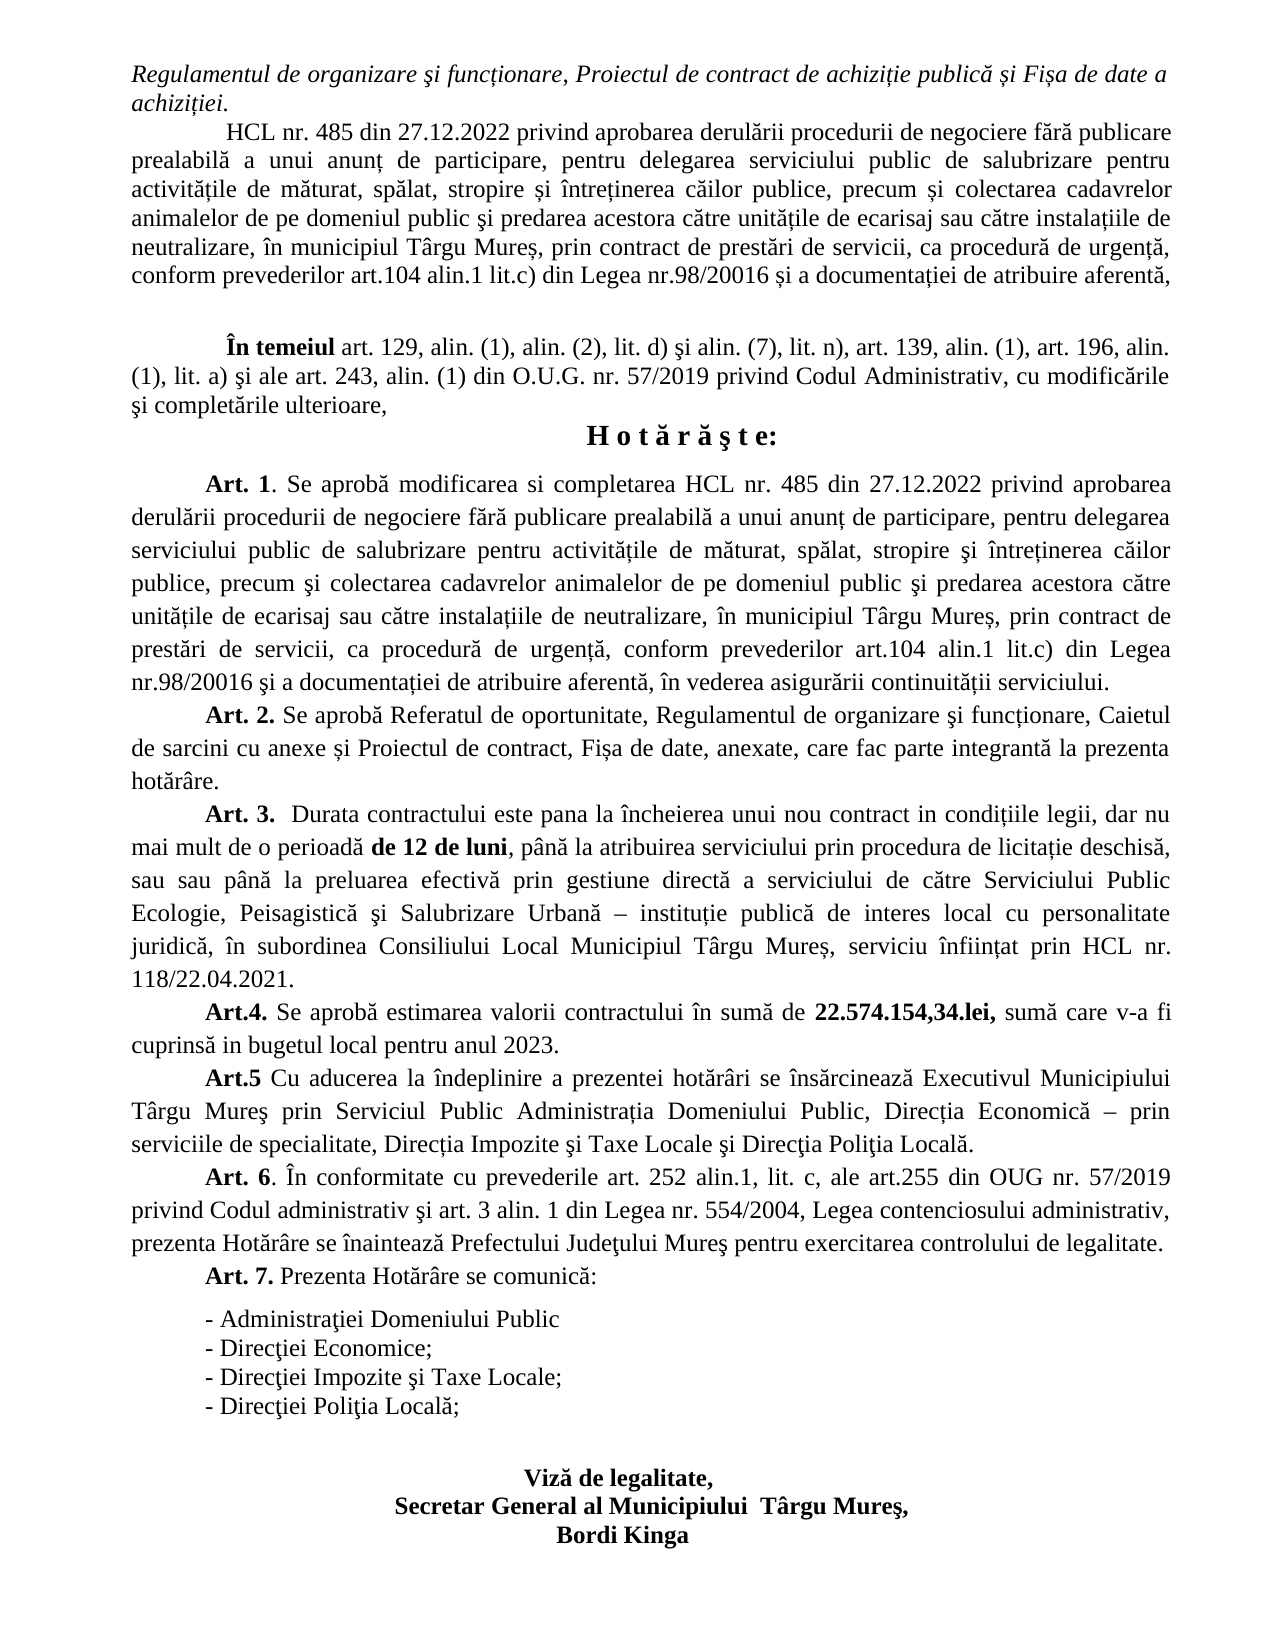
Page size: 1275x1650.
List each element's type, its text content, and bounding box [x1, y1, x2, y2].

text HCL nr. 485 din 27.12.2022 privind aprobarea derulării procedurii de negociere fără publicare prealabilă a unui anunț de participare, pentru delegarea serviciului public de salubrizare pentru activitățile de măturat, spălat, stropire și întreținerea căilor publice, precum și colectarea cadavrelor animalelor de pe domeniul public şi predarea acestora către unitățile de ecarisaj sau către instalațiile de neutralizare, în municipiul Târgu Mureș, prin contract de prestări de servicii, ca procedură de urgență, conform prevederilor art.104 alin.1 lit.c) din Legea nr.98/20016 și a documentației de atribuire aferentă, [131, 232, 1172, 289]
text Art.5 Cu aducerea la îndeplinire a prezentei hotărâri se însărcinează Executivul Municipiului Târgu Mureş prin Serviciul Public Administrația Domeniului Public, Direcția Economică – prin serviciile de specialitate, Direcția Impozite şi Taxe Locale şi Direcţia Poliţia Locală. [131, 1063, 1172, 1158]
text Art.4. Se aprobă estimarea valorii contractului în sumă de 22.574.154,34.lei, sumă care v-a fi cuprinsă in bugetul local pentru anul 2023. [131, 997, 1172, 1059]
text - Administraţiei Domeniului Public [131, 1304, 1172, 1333]
text Art. 1. Se aprobă modificarea si completarea HCL nr. 485 din 27.12.2022 privind aprobarea derulării procedurii de negociere fără publicare prealabilă a unui anunț de participare, pentru delegarea serviciului public de salubrizare pentru activitățile de măturat, spălat, stropire şi întreținerea căilor publice, precum şi colectarea cadavrelor animalelor de pe domeniul public şi predarea acestora către unitățile de ecarisaj sau către instalațiile de neutralizare, în municipiul Târgu Mureș, prin contract de prestări de servicii, ca procedură de urgență, conform prevederilor art.104 alin.1 lit.c) din Legea nr.98/20016 şi a documentației de atribuire aferentă, în vederea asigurării continuității serviciului. [131, 469, 1172, 696]
text Art. 7. Prezenta Hotărâre se comunică: [131, 1261, 1172, 1290]
text - Direcţiei Poliţia Locală; [131, 1391, 1172, 1419]
text - Direcţiei Economice; [131, 1333, 1172, 1362]
text Art. 6. În conformitate cu prevederile art. 252 alin.1, lit. c, ale art.255 din OUG nr. 57/2019 privind Codul administrativ şi art. 3 alin. 1 din Legea nr. 554/2004, Legea contenciosului administrativ, prezenta Hotărâre se înaintează Prefectului Judeţului Mureş pentru exercitarea controlului de legalitate. [131, 1162, 1172, 1257]
text H o t ă r ă ş t e: [431, 418, 1172, 452]
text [131, 59, 1172, 117]
text Secretar General al Municipiului Târgu Mureş, [131, 1491, 1172, 1520]
text Art. 2. Se aprobă Referatul de oportunitate, Regulamentul de organizare şi funcționare, Caietul de sarcini cu anexe și Proiectul de contract, Fișa de date, anexate, care fac parte integrantă la prezenta hotărâre. [131, 700, 1172, 795]
text Viză de legalitate, [131, 1463, 1172, 1491]
text Art. 3. Durata contractului este pana la încheierea unui nou contract in condițiile legii, dar nu mai mult de o perioadă de 12 de luni, până la atribuirea serviciului prin procedura de licitație deschisă, sau sau până la preluarea efectivă prin gestiune directă a serviciului de către Serviciului Public Ecologie, Peisagistică şi Salubrizare Urbană – instituție publică de interes local cu personalitate juridică, în subordinea Consiliului Local Municipiul Târgu Mureș, serviciu înființat prin HCL nr. 118/22.04.2021. [131, 799, 1172, 993]
text - Direcţiei Impozite şi Taxe Locale; [131, 1362, 1172, 1391]
text Bordi Kinga [131, 1520, 1172, 1549]
text HCL nr. 485 din 27.12.2022 privind aprobarea derulării procedurii de negociere fără publicare prealabilă a unui anunț de participare, pentru delegarea serviciului public de salubrizare pentru activitățile de măturat, spălat, stropire și întreținerea căilor publice, precum și colectarea cadavrelor animalelor de pe domeniul public şi predarea acestora către unitățile de ecarisaj sau către instalațiile de neutralizare, în municipiul Târgu Mureș, prin contract de prestări de servicii, ca procedură de urgență, conform prevederilor art.104 alin.1 lit.c) din Legea nr.98/20016 și a documentației de atribuire aferentă, [131, 117, 1172, 203]
text În temeiul art. 129, alin. (1), alin. (2), lit. d) şi alin. (7), lit. n), art. 139, alin. (1), art. 196, alin. (1), lit. a) şi ale art. 243, alin. (1) din O.U.G. nr. 57/2019 privind Codul Administrativ, cu modificările şi completările ulterioare, [131, 332, 1172, 418]
